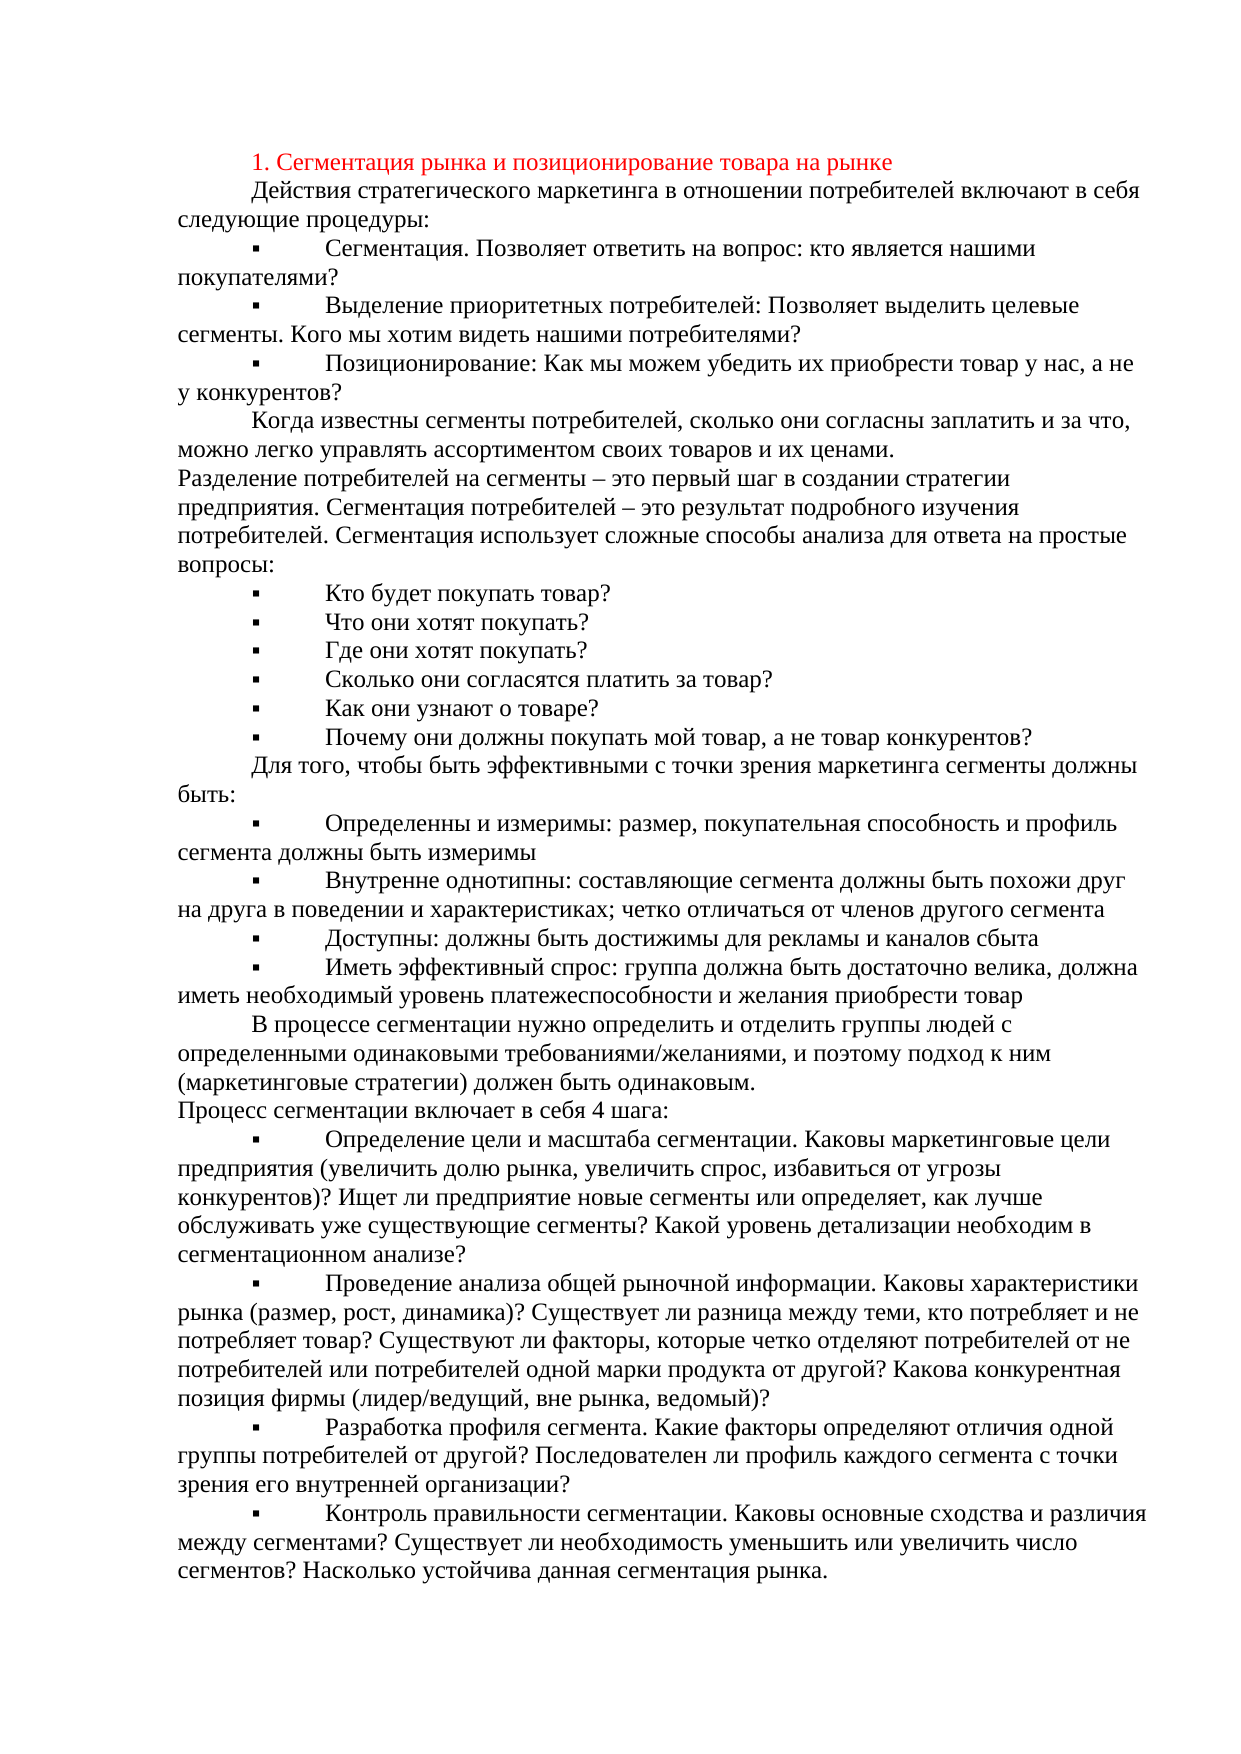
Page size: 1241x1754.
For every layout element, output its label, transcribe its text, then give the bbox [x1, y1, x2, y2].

list Почему они должны покупать мой товар, а не товар конкурентов? [177, 722, 1152, 751]
list Доступны: должны быть достижимы для рекламы и каналов сбыта [177, 923, 1152, 952]
list Определенны и измеримы: размер, покупательная способность и профиль сегмента должны быть измеримы [177, 808, 1152, 866]
list Что они хотят покупать? [177, 607, 1152, 636]
list Разработка профиля сегмента. Какие факторы определяют отличия одной группы потребителей от другой? Последователен ли профиль каждого сегмента с точки зрения его внутренней организации? [177, 1412, 1152, 1498]
list Контроль правильности сегментации. Каковы основные сходства и различия между сегментами? Существует ли необходимость уменьшить или увеличить число сегментов? Насколько устойчива данная сегментация рынка. [177, 1498, 1152, 1584]
text В процессе сегментации нужно определить и отделить группы людей с определенными одинаковыми требованиями/желаниями, и поэтому подход к ним (маркетинговые стратегии) должен быть одинаковым. Процесс сегментации включает в себя 4 шага: [177, 1009, 1152, 1124]
list Внутренне однотипны: составляющие сегмента должны быть похожи друг на друга в поведении и характеристиках; четко отличаться от членов другого сегмента [177, 866, 1152, 923]
list Где они хотят покупать? [177, 636, 1152, 664]
list Сколько они согласятся платить за товар? [177, 664, 1152, 693]
list Определение цели и масштаба сегментации. Каковы маркетинговые цели предприятия (увеличить долю рынка, увеличить спрос, избавиться от угрозы конкурентов)? Ищет ли предприятие новые сегменты или определяет, как лучше обслуживать уже существующие сегменты? Какой уровень детализации необходим в сегментационном анализе? [177, 1124, 1152, 1268]
list Как они узнают о товаре? [177, 693, 1152, 722]
list Сегментация. Позволяет ответить на вопрос: кто является нашими покупателями? [177, 233, 1152, 291]
text 1. Сегментация рынка и позиционирование товара на рынке [177, 147, 1152, 176]
text Для того, чтобы быть эффективными с точки зрения маркетинга сегменты должны быть: [177, 751, 1152, 808]
list Кто будет покупать товар? [177, 578, 1152, 607]
list Проведение анализа общей рыночной информации. Каковы характеристики рынка (размер, рост, динамика)? Существует ли разница между теми, кто потребляет и не потребляет товар? Существуют ли факторы, которые четко отделяют потребителей от не потребителей или потребителей одной марки продукта от другой? Какова конкурентная позиция фирмы (лидер/ведущий, вне рынка, ведомый)? [177, 1268, 1152, 1412]
list Иметь эффективный спрос: группа должна быть достаточно велика, должна иметь необходимый уровень платежеспособности и желания приобрести товар [177, 952, 1152, 1009]
text Действия стратегического маркетинга в отношении потребителей включают в себя следующие процедуры: [177, 176, 1152, 233]
text Когда известны сегменты потребителей, сколько они согласны заплатить и за что, можно легко управлять ассортиментом своих товаров и их ценами. Разделение потребителей на сегменты – это первый шаг в создании стратегии предприятия. Сегментация потребителей – это результат подробного изучения потребителей. Сегментация использует сложные способы анализа для ответа на простые вопросы: [177, 406, 1152, 578]
list Позиционирование: Как мы можем убедить их приобрести товар у нас, а не у конкурентов? [177, 348, 1152, 406]
list Выделение приоритетных потребителей: Позволяет выделить целевые сегменты. Кого мы хотим видеть нашими потребителями? [177, 291, 1152, 348]
